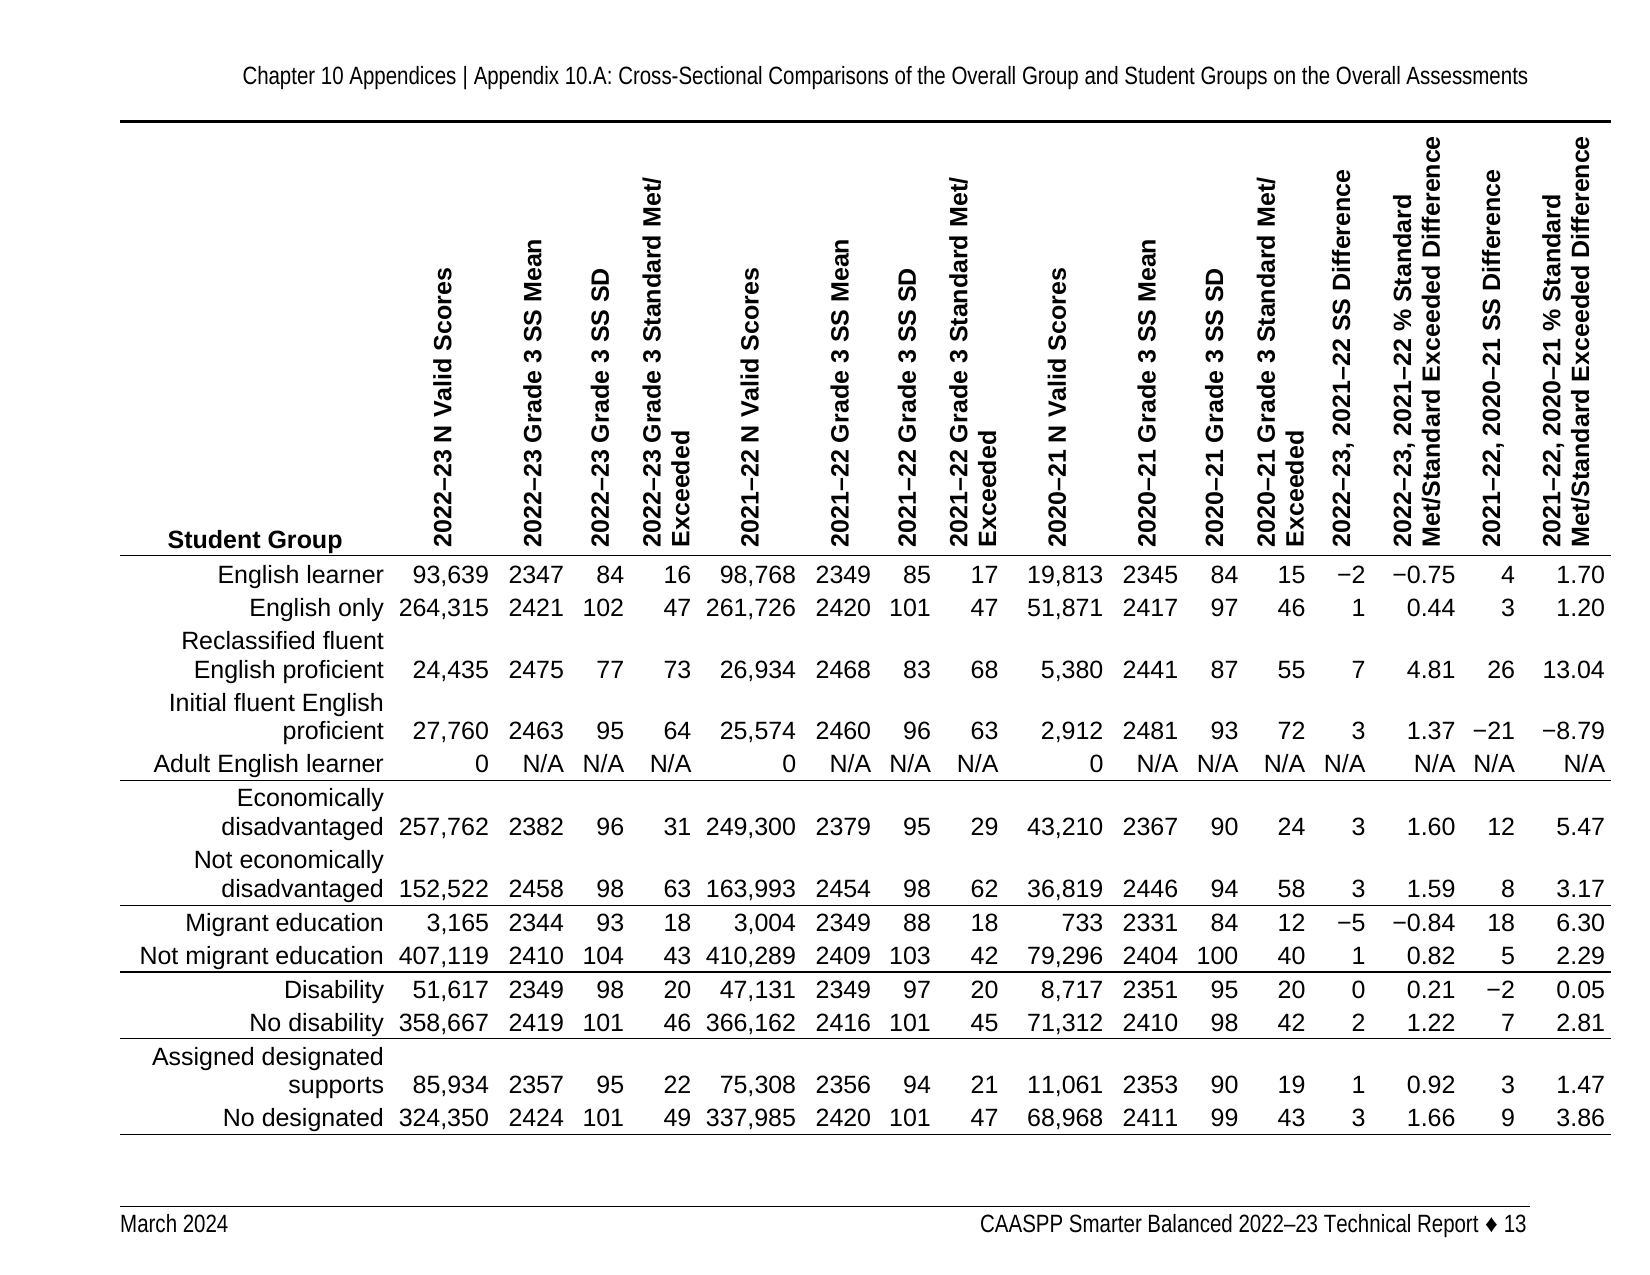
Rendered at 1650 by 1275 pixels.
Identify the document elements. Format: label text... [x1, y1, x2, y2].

table_header 2021–22 Grade 3 SS Mean [802, 123, 877, 555]
table_cell 62 [937, 843, 1004, 904]
table_cell 95 [570, 1039, 630, 1101]
table_header Student Group [120, 123, 390, 555]
table_cell 90 [1184, 781, 1244, 843]
table_cell 102 [570, 591, 630, 624]
table_cell 71,312 [1004, 1005, 1109, 1038]
table_cell 98,768 [697, 556, 802, 591]
table_cell 63 [630, 843, 697, 904]
table_cell 93 [1184, 686, 1244, 747]
table_cell 96 [877, 686, 937, 747]
table_cell 40 [1244, 939, 1311, 971]
table_cell 2404 [1109, 939, 1184, 971]
table_cell 163,993 [697, 843, 802, 904]
table_cell 16 [630, 556, 697, 591]
table_cell 1 [1311, 1039, 1371, 1101]
table_cell 5,380 [1004, 624, 1109, 686]
table_cell 733 [1004, 906, 1109, 938]
table_cell N/A [495, 747, 570, 780]
table_cell 1.20 [1521, 591, 1611, 624]
table_header 2020–21 Grade 3 SS SD [1184, 123, 1244, 555]
table_cell 0.44 [1371, 591, 1461, 624]
table_cell −0.75 [1371, 556, 1461, 591]
table_cell 2331 [1109, 906, 1184, 938]
table_cell N/A [877, 747, 937, 780]
table_cell 18 [1461, 906, 1521, 938]
table_cell 43 [1244, 1101, 1311, 1134]
table_cell 1.60 [1371, 781, 1461, 843]
table_cell 2441 [1109, 624, 1184, 686]
table_cell 9 [1461, 1101, 1521, 1134]
table_cell 26,934 [697, 624, 802, 686]
table_cell 8 [1461, 843, 1521, 904]
table_cell 75,308 [697, 1039, 802, 1101]
table_cell Disability [120, 973, 390, 1005]
table_cell N/A [630, 747, 697, 780]
table_cell 2475 [495, 624, 570, 686]
table_header 2022–23 Grade 3 SS Mean [495, 123, 570, 555]
table_cell 2410 [495, 939, 570, 971]
table_cell 46 [630, 1005, 697, 1038]
table_cell 337,985 [697, 1101, 802, 1134]
table_header 2021–22 Grade 3 Standard Met/‌Exceeded [937, 123, 1004, 555]
table_cell 97 [877, 973, 937, 1005]
table_cell −2 [1311, 556, 1371, 591]
table_cell −21 [1461, 686, 1521, 747]
table_cell 2.81 [1521, 1005, 1611, 1038]
table_cell 2419 [495, 1005, 570, 1038]
table_cell 100 [1184, 939, 1244, 971]
table_cell 249,300 [697, 781, 802, 843]
table_header 2022–23, 2021–22 SS Difference [1311, 123, 1371, 555]
table_cell 58 [1244, 843, 1311, 904]
table_cell 0 [390, 747, 495, 780]
table_cell 77 [570, 624, 630, 686]
table_cell 410,289 [697, 939, 802, 971]
table_cell 101 [877, 1005, 937, 1038]
table_header 2020–21 N Valid Scores [1004, 123, 1109, 555]
table_cell 63 [937, 686, 1004, 747]
table_cell Assigned designated supports [120, 1039, 390, 1101]
table_cell 2.29 [1521, 939, 1611, 971]
table_cell 51,617 [390, 973, 495, 1005]
table_cell 2421 [495, 591, 570, 624]
table_cell 20 [630, 973, 697, 1005]
table_header 2020–21 Grade 3 SS Mean [1109, 123, 1184, 555]
table_cell 98 [570, 973, 630, 1005]
table_cell 13.04 [1521, 624, 1611, 686]
table_cell 87 [1184, 624, 1244, 686]
table_cell 3,165 [390, 906, 495, 938]
table_cell 19,813 [1004, 556, 1109, 591]
table_cell 68 [937, 624, 1004, 686]
table_cell 15 [1244, 556, 1311, 591]
table_cell 47 [630, 591, 697, 624]
table_cell 11,061 [1004, 1039, 1109, 1101]
table_cell 1.59 [1371, 843, 1461, 904]
table_cell 1.22 [1371, 1005, 1461, 1038]
table_cell 3 [1461, 591, 1521, 624]
table_cell N/A [1371, 747, 1461, 780]
table_header 2022–23 Grade 3 Standard Met/‌Exceeded [630, 123, 697, 555]
table_cell N/A [1244, 747, 1311, 780]
table_cell 49 [630, 1101, 697, 1134]
table_cell No disability [120, 1005, 390, 1038]
table_cell 101 [570, 1101, 630, 1134]
table_cell 96 [570, 781, 630, 843]
table_cell 2344 [495, 906, 570, 938]
table_cell 24 [1244, 781, 1311, 843]
table_cell 94 [1184, 843, 1244, 904]
table_cell 3.17 [1521, 843, 1611, 904]
table_cell 43 [630, 939, 697, 971]
table_cell N/A [1311, 747, 1371, 780]
table_cell 2357 [495, 1039, 570, 1101]
table_cell Economically disadvantaged [120, 781, 390, 843]
table_cell 2349 [495, 973, 570, 1005]
table_cell 0 [697, 747, 802, 780]
table_cell 27,760 [390, 686, 495, 747]
table_cell 20 [937, 973, 1004, 1005]
table_cell 3 [1311, 686, 1371, 747]
table_cell 2446 [1109, 843, 1184, 904]
table_cell 64 [630, 686, 697, 747]
table_cell 1.37 [1371, 686, 1461, 747]
table_cell 2454 [802, 843, 877, 904]
table_cell 55 [1244, 624, 1311, 686]
table_cell Initial fluent English proficient [120, 686, 390, 747]
table_cell 0.05 [1521, 973, 1611, 1005]
table_cell 1 [1311, 939, 1371, 971]
table_cell 46 [1244, 591, 1311, 624]
table_cell 4 [1461, 556, 1521, 591]
table_cell 1.47 [1521, 1039, 1611, 1101]
table_cell −8.79 [1521, 686, 1611, 747]
table_cell 2424 [495, 1101, 570, 1134]
table_cell 42 [1244, 1005, 1311, 1038]
table_cell N/A [1184, 747, 1244, 780]
table_cell 93 [570, 906, 630, 938]
table_cell 0.82 [1371, 939, 1461, 971]
table_cell 47 [937, 1101, 1004, 1134]
table_cell 3 [1311, 843, 1371, 904]
table_cell N/A [937, 747, 1004, 780]
table_cell Adult English learner [120, 747, 390, 780]
table_cell 12 [1244, 906, 1311, 938]
table_cell 24,435 [390, 624, 495, 686]
table_cell 0.92 [1371, 1039, 1461, 1101]
table_cell 83 [877, 624, 937, 686]
table_cell 4.81 [1371, 624, 1461, 686]
table_cell 261,726 [697, 591, 802, 624]
table_cell 43,210 [1004, 781, 1109, 843]
table_cell 73 [630, 624, 697, 686]
table_header 2022–23 N Valid Scores [390, 123, 495, 555]
table_cell N/A [1461, 747, 1521, 780]
table_cell 2481 [1109, 686, 1184, 747]
table_cell 85,934 [390, 1039, 495, 1101]
table_cell 36,819 [1004, 843, 1109, 904]
table_cell 97 [1184, 591, 1244, 624]
table_cell 26 [1461, 624, 1521, 686]
table_cell 7 [1461, 1005, 1521, 1038]
table_cell 2420 [802, 1101, 877, 1134]
table_cell 101 [877, 1101, 937, 1134]
table_cell English learner [120, 556, 390, 591]
table_cell −2 [1461, 973, 1521, 1005]
table_cell English only [120, 591, 390, 624]
table_cell 84 [570, 556, 630, 591]
table_cell No designated supports [120, 1101, 390, 1134]
table_cell 47 [937, 591, 1004, 624]
table_cell 2 [1311, 1005, 1371, 1038]
table_cell 45 [937, 1005, 1004, 1038]
table_cell 2349 [802, 973, 877, 1005]
table_cell Reclassified fluent English proficient [120, 624, 390, 686]
table_cell 5.47 [1521, 781, 1611, 843]
table_cell 152,522 [390, 843, 495, 904]
table_cell 2347 [495, 556, 570, 591]
table_cell 84 [1184, 556, 1244, 591]
table_cell 104 [570, 939, 630, 971]
table_cell 99 [1184, 1101, 1244, 1134]
table_cell 3,004 [697, 906, 802, 938]
table_cell −5 [1311, 906, 1371, 938]
table_cell 2409 [802, 939, 877, 971]
table_cell 88 [877, 906, 937, 938]
table_cell 358,667 [390, 1005, 495, 1038]
table_cell 2458 [495, 843, 570, 904]
table_cell Migrant education [120, 906, 390, 938]
table_cell 93,639 [390, 556, 495, 591]
table_cell 95 [1184, 973, 1244, 1005]
table_header 2022–23 Grade 3 SS SD [570, 123, 630, 555]
table_header 2022–23, 2021–22 % Standard Met/Standard Exceeded Difference [1371, 123, 1461, 555]
table_cell 2345 [1109, 556, 1184, 591]
table_cell N/A [570, 747, 630, 780]
table_cell 2411 [1109, 1101, 1184, 1134]
table_cell 2353 [1109, 1039, 1184, 1101]
table_cell 3 [1461, 1039, 1521, 1101]
table_cell 407,119 [390, 939, 495, 971]
table_cell 2382 [495, 781, 570, 843]
table_header 2021–22, 2020–21 % Standard Met/Standard Exceeded Difference [1521, 123, 1611, 555]
table_cell 6.30 [1521, 906, 1611, 938]
table_cell N/A [802, 747, 877, 780]
table_cell 90 [1184, 1039, 1244, 1101]
table_cell N/A [1109, 747, 1184, 780]
table_cell 324,350 [390, 1101, 495, 1134]
table_cell 2356 [802, 1039, 877, 1101]
table_cell 2367 [1109, 781, 1184, 843]
table_header 2021–22 Grade 3 SS SD [877, 123, 937, 555]
table_cell 103 [877, 939, 937, 971]
table_cell 94 [877, 1039, 937, 1101]
table_cell 257,762 [390, 781, 495, 843]
table_cell 101 [877, 591, 937, 624]
table_cell 2416 [802, 1005, 877, 1038]
table_header 2021–22, 2020–21 SS Difference [1461, 123, 1521, 555]
table_cell 7 [1311, 624, 1371, 686]
table_cell 2379 [802, 781, 877, 843]
table_cell 68,968 [1004, 1101, 1109, 1134]
table_cell 2351 [1109, 973, 1184, 1005]
table_cell 85 [877, 556, 937, 591]
table_cell 79,296 [1004, 939, 1109, 971]
table_cell 3 [1311, 781, 1371, 843]
table_cell 18 [630, 906, 697, 938]
table_cell 31 [630, 781, 697, 843]
table_cell 22 [630, 1039, 697, 1101]
table_cell 264,315 [390, 591, 495, 624]
table_header 2020–21 Grade 3 Standard Met/‌Exceeded [1244, 123, 1311, 555]
table_cell Not migrant education [120, 939, 390, 971]
table_cell 2417 [1109, 591, 1184, 624]
table_cell 2468 [802, 624, 877, 686]
table_cell 29 [937, 781, 1004, 843]
table_cell 3 [1311, 1101, 1371, 1134]
table_cell 17 [937, 556, 1004, 591]
table_cell 21 [937, 1039, 1004, 1101]
table_cell 2460 [802, 686, 877, 747]
table_cell 98 [570, 843, 630, 904]
table_cell 2,912 [1004, 686, 1109, 747]
table_cell 42 [937, 939, 1004, 971]
table_cell 47,131 [697, 973, 802, 1005]
table_cell 2463 [495, 686, 570, 747]
table_cell 20 [1244, 973, 1311, 1005]
table_cell 5 [1461, 939, 1521, 971]
table_cell 1.66 [1371, 1101, 1461, 1134]
table_cell 2410 [1109, 1005, 1184, 1038]
table_cell −0.84 [1371, 906, 1461, 938]
table_cell 3.86 [1521, 1101, 1611, 1134]
table_cell N/A [1521, 747, 1611, 780]
table_cell Not economically disadvantaged [120, 843, 390, 904]
table_cell 51,871 [1004, 591, 1109, 624]
table_cell 98 [1184, 1005, 1244, 1038]
table_cell 8,717 [1004, 973, 1109, 1005]
table_cell 2420 [802, 591, 877, 624]
table_cell 25,574 [697, 686, 802, 747]
table_cell 366,162 [697, 1005, 802, 1038]
table_cell 2349 [802, 556, 877, 591]
table_cell 0 [1311, 973, 1371, 1005]
table_cell 72 [1244, 686, 1311, 747]
table_cell 12 [1461, 781, 1521, 843]
table_cell 0.21 [1371, 973, 1461, 1005]
table_cell 98 [877, 843, 937, 904]
table_cell 19 [1244, 1039, 1311, 1101]
table_cell 95 [570, 686, 630, 747]
table_cell 0 [1004, 747, 1109, 780]
table_cell 1.70 [1521, 556, 1611, 591]
table_cell 1 [1311, 591, 1371, 624]
table_cell 101 [570, 1005, 630, 1038]
table_cell 95 [877, 781, 937, 843]
table_header 2021–22 N Valid Scores [697, 123, 802, 555]
table_cell 2349 [802, 906, 877, 938]
table_cell 84 [1184, 906, 1244, 938]
table_cell 18 [937, 906, 1004, 938]
